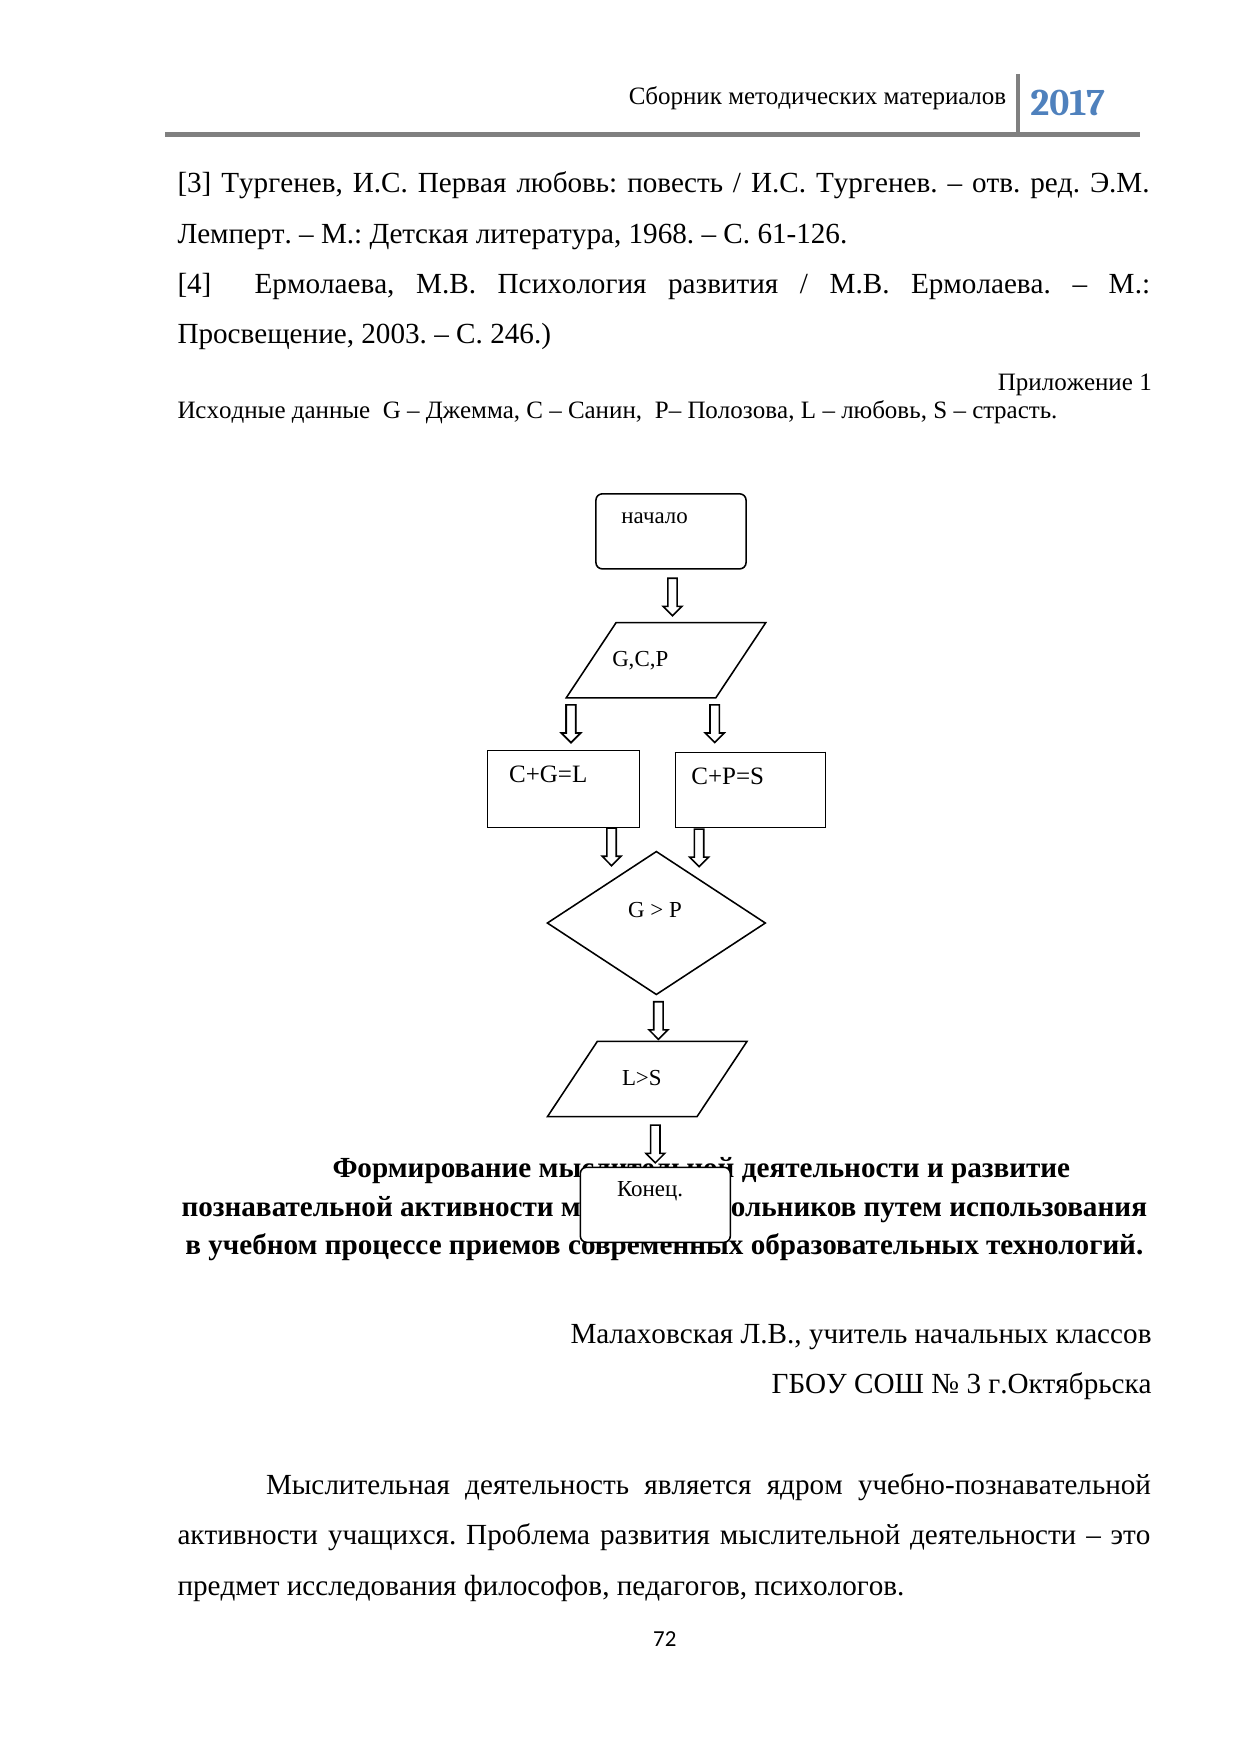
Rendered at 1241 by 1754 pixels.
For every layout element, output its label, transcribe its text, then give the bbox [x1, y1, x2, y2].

text Формирование мыслительной деятельности и развитие познавательной активности младших школьников путем использования в учебном процессе приемов современных образовательных технологий. [177, 1150, 1152, 1261]
text ГБОУ СОШ № 3 г.Октябрьска [177, 1366, 1152, 1400]
text Исходные данные G – Джемма, С – Санин, P– Полозова, L – любовь, S – страсть. [177, 395, 1152, 424]
text [4] Ермолаева, М.В. Психология развития / М.В. Ермолаева. – М.: Просвещение, 2003. – С. 246.) [177, 266, 1152, 350]
text Приложение 1 [177, 367, 1152, 395]
text Малаховская Л.В., учитель начальных классов [177, 1316, 1152, 1349]
text Мыслительная деятельность является ядром учебно-познавательной активности учащихся. Проблема развития мыслительной деятельности – это предмет исследования философов, педагогов, психологов. [177, 1467, 1152, 1601]
text [3] Тургенев, И.С. Первая любовь: повесть / И.С. Тургенев. – отв. ред. Э.М. Лемперт. – М.: Детская литература, 1968. – С. 61-126. [177, 165, 1152, 249]
